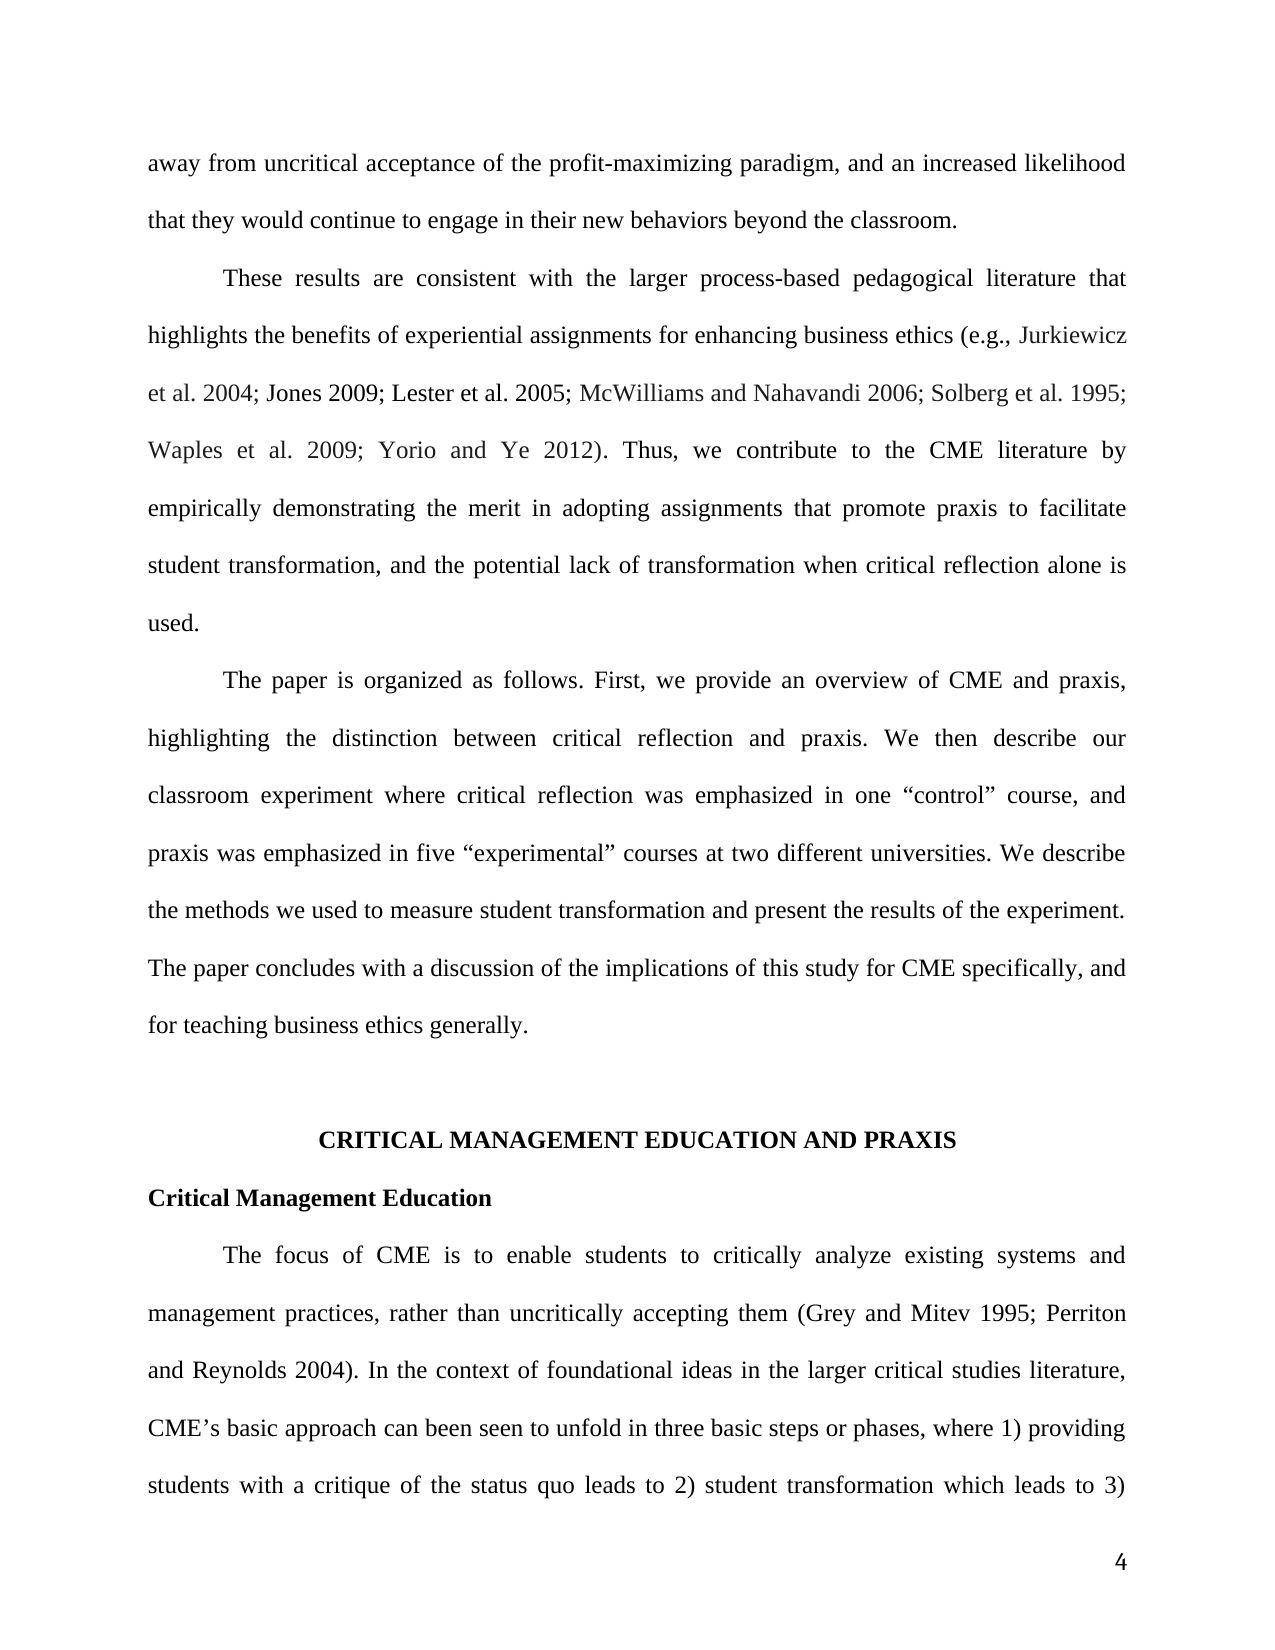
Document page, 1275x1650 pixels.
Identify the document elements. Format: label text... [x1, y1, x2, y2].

text These results are consistent with the larger process-based pedagogical literature that highlights the benefits of experiential assignments for enhancing business ethics (e.g., Jurkiewicz et al. 2004; Jones 2009; Lester et al. 2005; McWilliams and Nahavandi 2006; Solberg et al. 1995; Waples et al. 2009; Yorio and Ye 2012). Thus, we contribute to the CME literature by empirically demonstrating the merit in adopting assignments that promote praxis to facilitate student transformation, and the potential lack of transformation when critical reflection alone is used. [148, 263, 1127, 636]
text The paper is organized as follows. First, we provide an overview of CME and praxis, highlighting the distinction between critical reflection and praxis. We then describe our classroom experiment where critical reflection was emphasized in one “control” course, and praxis was emphasized in five “experimental” courses at two different universities. We describe the methods we used to measure student transformation and present the results of the experiment. The paper concludes with a discussion of the implications of this study for CME specifically, and for teaching business ethics generally. [148, 665, 1127, 1039]
text Critical Management Education [148, 1183, 1127, 1211]
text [148, 1240, 1127, 1499]
text CRITICAL MANAGEMENT EDUCATION AND PRAXIS [148, 1125, 1127, 1154]
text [148, 148, 1127, 234]
